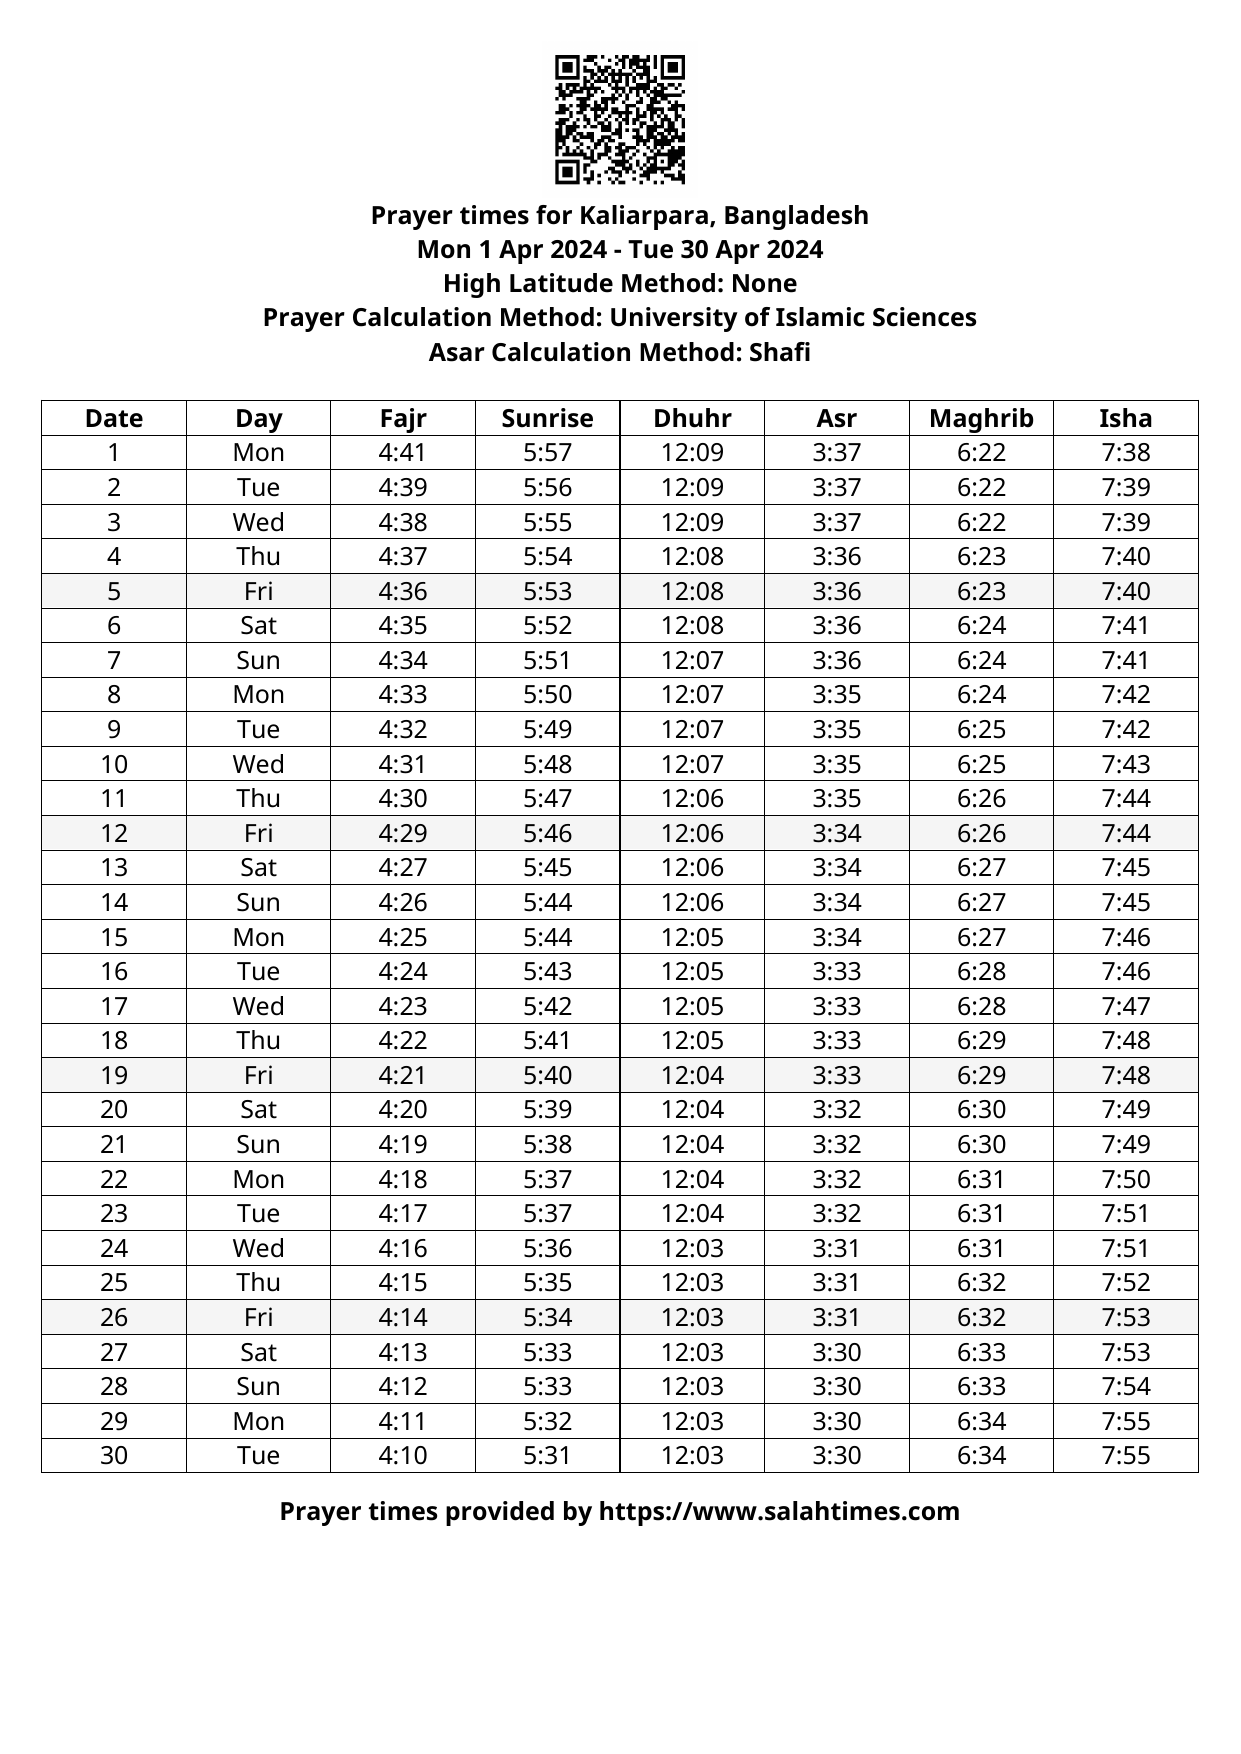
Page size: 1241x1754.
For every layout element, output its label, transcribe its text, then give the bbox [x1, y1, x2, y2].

table_cell 7:45 [1054, 885, 1198, 919]
table_cell 4:35 [331, 609, 475, 642]
table_cell Thu [187, 1266, 330, 1299]
table_cell 12:09 [621, 505, 764, 538]
table_cell 3:37 [765, 436, 909, 469]
text Prayer times for Kaliarpara, Bangladesh [42, 198, 1198, 232]
table_cell 6:27 [910, 920, 1053, 953]
table_cell 3:36 [765, 643, 909, 677]
table_cell 6:30 [910, 1093, 1053, 1126]
table_cell 4:23 [331, 989, 475, 1022]
table_cell 5:56 [476, 470, 619, 504]
table_cell 6:23 [910, 539, 1053, 573]
table_cell 6:24 [910, 678, 1053, 711]
table_cell 26 [42, 1300, 186, 1334]
table_cell Thu [187, 539, 330, 573]
table_cell 7:49 [1054, 1093, 1198, 1126]
table_cell 4:25 [331, 920, 475, 953]
table_cell 4:20 [331, 1093, 475, 1126]
table_cell 3:32 [765, 1127, 909, 1161]
table_cell 6:22 [910, 470, 1053, 504]
picture [542, 41, 699, 198]
table_cell 12:03 [621, 1266, 764, 1299]
table_cell 4:26 [331, 885, 475, 919]
table_cell Sun [187, 885, 330, 919]
table_cell 3:35 [765, 747, 909, 780]
table_cell 12:06 [621, 851, 764, 884]
table_cell 24 [42, 1231, 186, 1264]
table_cell Tue [187, 1439, 330, 1472]
table_cell 3:32 [765, 1162, 909, 1195]
table_cell 11 [42, 781, 186, 815]
table_cell 1 [42, 436, 186, 469]
table_cell 5:31 [476, 1439, 619, 1472]
table_cell 7:49 [1054, 1127, 1198, 1161]
table_cell 12:04 [621, 1058, 764, 1092]
table_cell 3:31 [765, 1231, 909, 1264]
table_cell 12:03 [621, 1369, 764, 1403]
table_cell 5:54 [476, 539, 619, 573]
table_cell 7:50 [1054, 1162, 1198, 1195]
table_cell 6:27 [910, 851, 1053, 884]
table_cell Wed [187, 989, 330, 1022]
table_cell Sat [187, 851, 330, 884]
table_cell 5:37 [476, 1162, 619, 1195]
table_cell 6:30 [910, 1127, 1053, 1161]
table_cell 7:53 [1054, 1300, 1198, 1334]
table_cell 3:31 [765, 1300, 909, 1334]
table_cell 12:03 [621, 1300, 764, 1334]
table_cell 12:03 [621, 1404, 764, 1437]
table_cell 3:33 [765, 1058, 909, 1092]
text Prayer Calculation Method: University of Islamic Sciences [42, 300, 1198, 334]
table_cell 4:22 [331, 1024, 475, 1057]
table_cell 3:33 [765, 989, 909, 1022]
table_header Sunrise [476, 401, 619, 434]
table_cell 6:23 [910, 574, 1053, 607]
table_cell 5:49 [476, 712, 619, 746]
table_cell 5:53 [476, 574, 619, 607]
table_cell 7:44 [1054, 816, 1198, 849]
table_cell 5:38 [476, 1127, 619, 1161]
table_cell 7:46 [1054, 920, 1198, 953]
table_cell 12:07 [621, 712, 764, 746]
table_cell 12:06 [621, 816, 764, 849]
table_cell 7:39 [1054, 505, 1198, 538]
table_cell 5:33 [476, 1335, 619, 1368]
table_cell 3:36 [765, 539, 909, 573]
table_cell Thu [187, 781, 330, 815]
text Asar Calculation Method: Shafi [42, 334, 1198, 368]
table_cell 12:09 [621, 436, 764, 469]
table_cell 7:51 [1054, 1196, 1198, 1230]
table_cell Tue [187, 470, 330, 504]
table_cell 3:32 [765, 1093, 909, 1126]
table_cell 4:38 [331, 505, 475, 538]
table_cell Tue [187, 954, 330, 988]
table_cell 12:04 [621, 1196, 764, 1230]
table_cell 7:53 [1054, 1335, 1198, 1368]
text High Latitude Method: None [42, 266, 1198, 300]
table_cell Mon [187, 436, 330, 469]
table_cell 4:21 [331, 1058, 475, 1092]
table_cell 3:35 [765, 678, 909, 711]
table_cell 7:42 [1054, 678, 1198, 711]
table_cell Sat [187, 1093, 330, 1126]
table_cell 30 [42, 1439, 186, 1472]
table_cell 25 [42, 1266, 186, 1299]
table_cell 4:17 [331, 1196, 475, 1230]
table_cell 3:30 [765, 1404, 909, 1437]
table_cell 6:24 [910, 609, 1053, 642]
table_header Dhuhr [621, 401, 764, 434]
table_cell 12:07 [621, 678, 764, 711]
table_cell Tue [187, 1196, 330, 1230]
table_cell 6:29 [910, 1058, 1053, 1092]
table_cell 6:31 [910, 1231, 1053, 1264]
table_cell Fri [187, 816, 330, 849]
table_cell 3:34 [765, 885, 909, 919]
table_header Maghrib [910, 401, 1053, 434]
table_cell Mon [187, 1162, 330, 1195]
table_cell 4:29 [331, 816, 475, 849]
table_cell 6:22 [910, 505, 1053, 538]
table_cell 3:31 [765, 1266, 909, 1299]
table_cell 6:27 [910, 885, 1053, 919]
table_cell 5:43 [476, 954, 619, 988]
table_cell 4 [42, 539, 186, 573]
table_cell 7:45 [1054, 851, 1198, 884]
table_header Day [187, 401, 330, 434]
table_cell 4:36 [331, 574, 475, 607]
table_cell 5:39 [476, 1093, 619, 1126]
table_cell 4:34 [331, 643, 475, 677]
table_cell 3 [42, 505, 186, 538]
table_cell 9 [42, 712, 186, 746]
table_cell 6:26 [910, 816, 1053, 849]
table_cell 6:33 [910, 1335, 1053, 1368]
table_cell 12:08 [621, 574, 764, 607]
table_cell 7:44 [1054, 781, 1198, 815]
table_cell 5:57 [476, 436, 619, 469]
table_cell 7:40 [1054, 539, 1198, 573]
table_cell 5:40 [476, 1058, 619, 1092]
table_cell 12:04 [621, 1093, 764, 1126]
table_cell Fri [187, 574, 330, 607]
table_cell 3:30 [765, 1439, 909, 1472]
table_cell 6:34 [910, 1439, 1053, 1472]
table_cell 12:08 [621, 609, 764, 642]
table_cell 8 [42, 678, 186, 711]
table_cell 6:28 [910, 954, 1053, 988]
table_cell Mon [187, 678, 330, 711]
table_cell 7:47 [1054, 989, 1198, 1022]
table_cell 14 [42, 885, 186, 919]
table_cell Thu [187, 1024, 330, 1057]
table_cell 5:44 [476, 885, 619, 919]
table_cell 5:36 [476, 1231, 619, 1264]
table_cell 12:08 [621, 539, 764, 573]
table_cell 5:50 [476, 678, 619, 711]
table_cell 7:55 [1054, 1439, 1198, 1472]
table_cell Fri [187, 1058, 330, 1092]
table_cell 4:33 [331, 678, 475, 711]
table_cell 6 [42, 609, 186, 642]
table_cell 7:48 [1054, 1024, 1198, 1057]
table_cell 5:55 [476, 505, 619, 538]
table_cell Tue [187, 712, 330, 746]
table_cell 4:14 [331, 1300, 475, 1334]
table_cell 12:05 [621, 920, 764, 953]
table_cell 5:37 [476, 1196, 619, 1230]
table_cell 5:48 [476, 747, 619, 780]
table_cell 5:35 [476, 1266, 619, 1299]
table_cell 4:15 [331, 1266, 475, 1299]
table_cell 6:29 [910, 1024, 1053, 1057]
table_cell 3:33 [765, 1024, 909, 1057]
table_cell 7:52 [1054, 1266, 1198, 1299]
table_cell 5:42 [476, 989, 619, 1022]
table_cell 4:10 [331, 1439, 475, 1472]
table_cell 3:37 [765, 505, 909, 538]
table_cell 7:54 [1054, 1369, 1198, 1403]
table_cell 12:06 [621, 781, 764, 815]
table_cell Wed [187, 747, 330, 780]
table_cell 7:46 [1054, 954, 1198, 988]
table_cell 12:04 [621, 1162, 764, 1195]
table_cell 5:46 [476, 816, 619, 849]
table_cell 18 [42, 1024, 186, 1057]
table_cell 6:25 [910, 712, 1053, 746]
table_cell 4:16 [331, 1231, 475, 1264]
table_cell 17 [42, 989, 186, 1022]
table_cell 7:48 [1054, 1058, 1198, 1092]
table_cell 5 [42, 574, 186, 607]
table_cell 3:34 [765, 920, 909, 953]
table_cell Sun [187, 1127, 330, 1161]
table_cell 3:35 [765, 781, 909, 815]
table_cell 4:18 [331, 1162, 475, 1195]
table_cell 7:40 [1054, 574, 1198, 607]
table_cell Sat [187, 1335, 330, 1368]
table_cell 23 [42, 1196, 186, 1230]
table_cell 5:34 [476, 1300, 619, 1334]
table_cell 12:05 [621, 954, 764, 988]
table_cell 5:33 [476, 1369, 619, 1403]
table_cell 3:36 [765, 609, 909, 642]
table_cell 12:05 [621, 1024, 764, 1057]
table_cell 12:04 [621, 1127, 764, 1161]
table_cell 4:41 [331, 436, 475, 469]
table_cell 3:36 [765, 574, 909, 607]
table_cell 6:28 [910, 989, 1053, 1022]
table_cell 4:32 [331, 712, 475, 746]
table_cell 6:31 [910, 1196, 1053, 1230]
table_cell 7 [42, 643, 186, 677]
table_cell Sun [187, 1369, 330, 1403]
table_cell 3:34 [765, 816, 909, 849]
table_cell 2 [42, 470, 186, 504]
table_cell 7:38 [1054, 436, 1198, 469]
table_header Isha [1054, 401, 1198, 434]
table_cell Wed [187, 505, 330, 538]
table_cell 27 [42, 1335, 186, 1368]
table_cell 6:31 [910, 1162, 1053, 1195]
table_cell 6:32 [910, 1300, 1053, 1334]
table_cell 5:51 [476, 643, 619, 677]
table_cell 12:09 [621, 470, 764, 504]
table_cell 16 [42, 954, 186, 988]
table_cell 7:55 [1054, 1404, 1198, 1437]
table_cell 7:41 [1054, 643, 1198, 677]
table_cell 4:31 [331, 747, 475, 780]
table_cell Fri [187, 1300, 330, 1334]
table_cell 12:07 [621, 643, 764, 677]
table_cell 3:34 [765, 851, 909, 884]
table_cell 12:06 [621, 885, 764, 919]
table_cell 10 [42, 747, 186, 780]
table_cell 29 [42, 1404, 186, 1437]
table_cell 12:03 [621, 1231, 764, 1264]
table_cell 22 [42, 1162, 186, 1195]
table_cell 3:30 [765, 1335, 909, 1368]
table_cell 6:26 [910, 781, 1053, 815]
table_cell 3:35 [765, 712, 909, 746]
table_cell 7:39 [1054, 470, 1198, 504]
table_cell Wed [187, 1231, 330, 1264]
table_cell 6:33 [910, 1369, 1053, 1403]
table_cell 12 [42, 816, 186, 849]
table_cell 20 [42, 1093, 186, 1126]
table_cell 4:13 [331, 1335, 475, 1368]
table_header Date [42, 401, 186, 434]
table_cell 6:34 [910, 1404, 1053, 1437]
table_cell 12:07 [621, 747, 764, 780]
table_cell 5:32 [476, 1404, 619, 1437]
table_cell 4:30 [331, 781, 475, 815]
table_cell 13 [42, 851, 186, 884]
table_cell Sat [187, 609, 330, 642]
table_cell 4:27 [331, 851, 475, 884]
table_cell 21 [42, 1127, 186, 1161]
table_cell 7:51 [1054, 1231, 1198, 1264]
table_cell 7:42 [1054, 712, 1198, 746]
table_cell 7:43 [1054, 747, 1198, 780]
table_cell Mon [187, 1404, 330, 1437]
table_header Asr [765, 401, 909, 434]
table_cell 19 [42, 1058, 186, 1092]
text Prayer times provided by https://www.salahtimes.com [42, 1494, 1198, 1528]
table_cell 6:32 [910, 1266, 1053, 1299]
table_cell 3:37 [765, 470, 909, 504]
table_cell 15 [42, 920, 186, 953]
table_cell 12:05 [621, 989, 764, 1022]
table_cell 3:30 [765, 1369, 909, 1403]
table_cell 6:24 [910, 643, 1053, 677]
table_cell Mon [187, 920, 330, 953]
table_cell 28 [42, 1369, 186, 1403]
table_cell 12:03 [621, 1335, 764, 1368]
table_cell 5:41 [476, 1024, 619, 1057]
table_cell 6:25 [910, 747, 1053, 780]
table_cell 6:22 [910, 436, 1053, 469]
table_cell 5:47 [476, 781, 619, 815]
table_cell 4:12 [331, 1369, 475, 1403]
table_cell 4:24 [331, 954, 475, 988]
text Mon 1 Apr 2024 - Tue 30 Apr 2024 [42, 232, 1198, 266]
table_cell 5:52 [476, 609, 619, 642]
table_cell 5:45 [476, 851, 619, 884]
table_cell Sun [187, 643, 330, 677]
table_cell 3:32 [765, 1196, 909, 1230]
table_cell 7:41 [1054, 609, 1198, 642]
table_cell 12:03 [621, 1439, 764, 1472]
table_cell 4:11 [331, 1404, 475, 1437]
table_header Fajr [331, 401, 475, 434]
table_cell 4:37 [331, 539, 475, 573]
table_cell 4:39 [331, 470, 475, 504]
table_cell 5:44 [476, 920, 619, 953]
table_cell 4:19 [331, 1127, 475, 1161]
table_cell 3:33 [765, 954, 909, 988]
